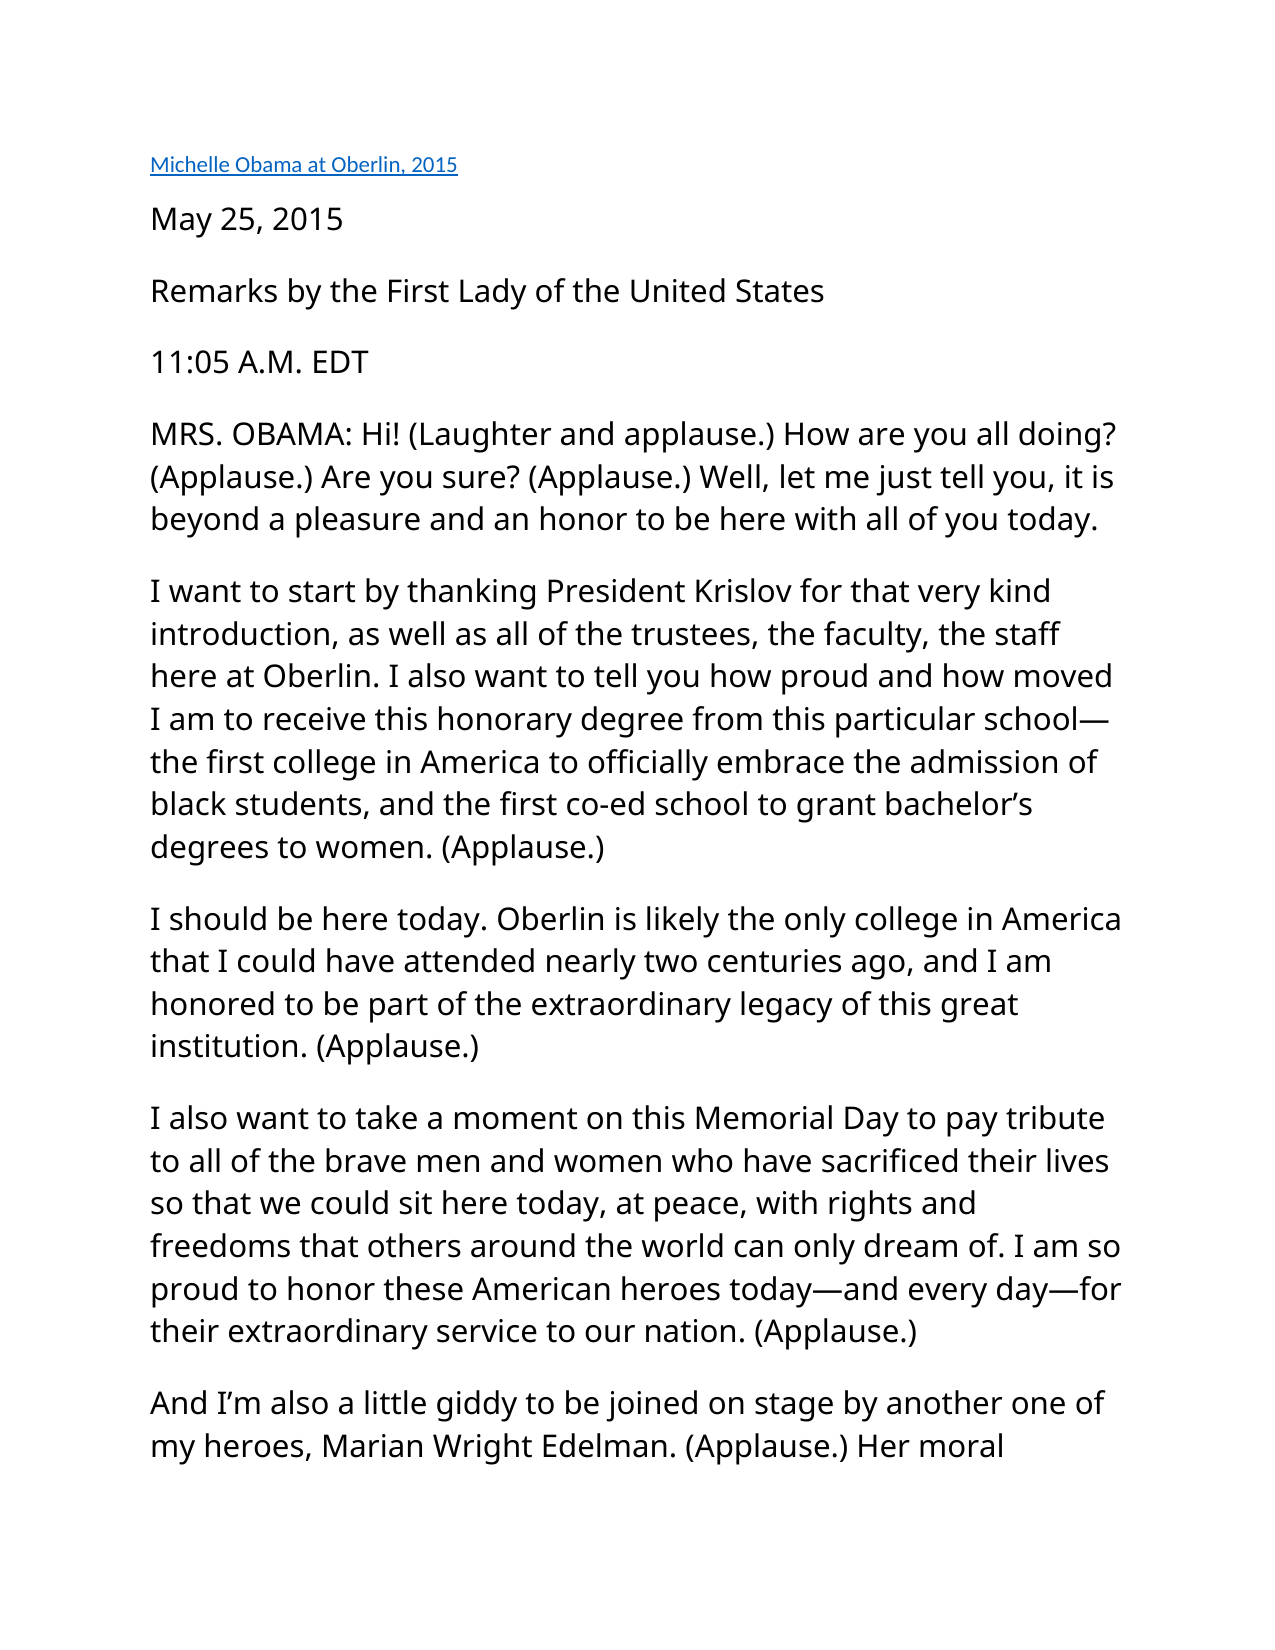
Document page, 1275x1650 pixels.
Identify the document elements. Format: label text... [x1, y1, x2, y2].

text I should be here today. Oberlin is likely the only college in America that I could have attended nearly two centuries ago, and I am honored to be part of the extraordinary legacy of this great institution. (Applause.) [150, 897, 1125, 1067]
text 11:05 A.M. EDT [150, 340, 1125, 383]
text I also want to take a moment on this Memorial Day to pay tribute to all of the brave men and women who have sacrificed their lives so that we could sit here today, at peace, with rights and freedoms that others around the world can only dream of. I am so proud to honor these American heroes today—and every day—for their extraordinary service to our nation. (Applause.) [150, 1096, 1125, 1352]
text I want to start by thanking President Krislov for that very kind introduction, as well as all of the trustees, the faculty, the staff here at Oberlin. I also want to tell you how proud and how moved I am to receive this honorary degree from this particular school—the first college in America to officially embrace the admission of black students, and the first co-ed school to grant bachelor’s degrees to women. (Applause.) [150, 569, 1125, 867]
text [150, 1381, 1125, 1466]
text May 25, 2015 [150, 197, 1125, 239]
text Remarks by the First Lady of the United States [150, 269, 1125, 311]
text MRS. OBAMA: Hi! (Laughter and applause.) How are you all doing? (Applause.) Are you sure? (Applause.) Well, let me just tell you, it is beyond a pleasure and an honor to be here with all of you today. [150, 412, 1125, 540]
text Michelle Obama at Oberlin, 2015 [150, 150, 1125, 178]
